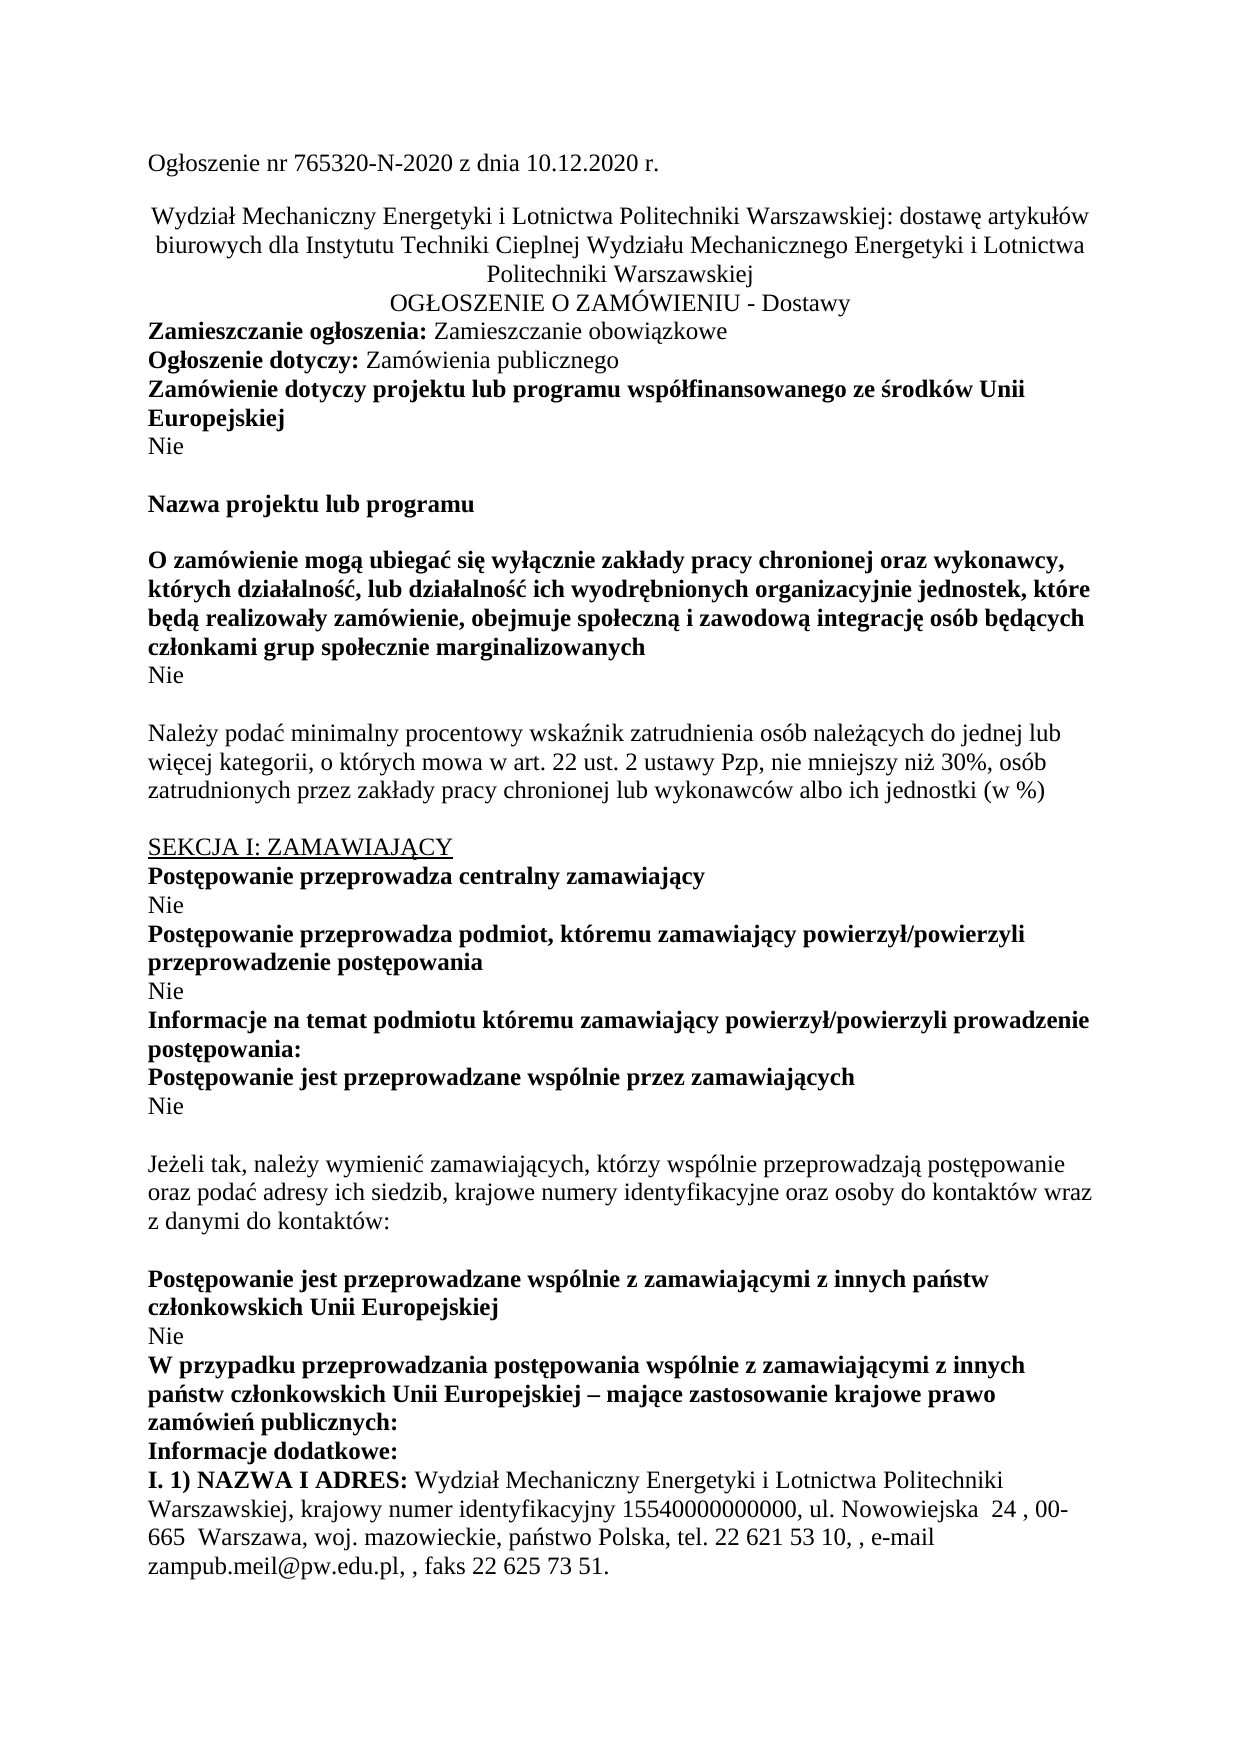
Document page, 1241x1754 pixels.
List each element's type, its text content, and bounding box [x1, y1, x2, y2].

text Nazwa projektu lub programu [148, 460, 1093, 546]
text Nie [148, 1321, 1093, 1350]
text Zamieszczanie ogłoszenia: Zamieszczanie obowiązkowe [148, 316, 1093, 345]
text O zamówienie mogą ubiegać się wyłącznie zakłady pracy chronionej oraz wykonawcy, których działalność, lub działalność ich wyodrębnionych organizacyjnie jednostek, które będą realizowały zamówienie, obejmuje społeczną i zawodową integrację osób będących członkami grup społecznie marginalizowanych [148, 546, 1093, 661]
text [148, 1465, 1093, 1580]
text W przypadku przeprowadzania postępowania wspólnie z zamawiającymi z innych państw członkowskich Unii Europejskiej – mające zastosowanie krajowe prawo zamówień publicznych: Informacje dodatkowe: [148, 1350, 1093, 1465]
text Nie [148, 976, 1093, 1005]
text Postępowanie przeprowadza podmiot, któremu zamawiający powierzył/powierzyli przeprowadzenie postępowania [148, 919, 1093, 976]
text Informacje na temat podmiotu któremu zamawiający powierzył/powierzyli prowadzenie postępowania: Postępowanie jest przeprowadzane wspólnie przez zamawiających [148, 1005, 1093, 1091]
text Należy podać minimalny procentowy wskaźnik zatrudnienia osób należących do jednej lub więcej kategorii, o których mowa w art. 22 ust. 2 ustawy Pzp, nie mniejszy niż 30%, osób zatrudnionych przez zakłady pracy chronionej lub wykonawców albo ich jednostki (w %) [148, 689, 1093, 832]
text Ogłoszenie nr 765320-N-2020 z dnia 10.12.2020 r. [148, 148, 1093, 176]
text Ogłoszenie dotyczy: Zamówienia publicznego [148, 345, 1093, 374]
text Nie [148, 431, 1093, 460]
text Nie [148, 661, 1093, 689]
text Zamówienie dotyczy projektu lub programu współfinansowanego ze środków Unii Europejskiej [148, 374, 1093, 431]
text Nie [148, 890, 1093, 919]
text Wydział Mechaniczny Energetyki i Lotnictwa Politechniki Warszawskiej: dostawę artykułów biurowych dla Instytutu Techniki Cieplnej Wydziału Mechanicznego Energetyki i Lotnictwa Politechniki Warszawskiej OGŁOSZENIE O ZAMÓWIENIU - Dostawy [148, 201, 1093, 316]
text Postępowanie przeprowadza centralny zamawiający [148, 861, 1093, 890]
text SEKCJA I: ZAMAWIAJĄCY [148, 832, 1093, 861]
text Nie [148, 1091, 1093, 1120]
text Jeżeli tak, należy wymienić zamawiających, którzy wspólnie przeprowadzają postępowanie oraz podać adresy ich siedzib, krajowe numery identyfikacyjne oraz osoby do kontaktów wraz z danymi do kontaktów: Postępowanie jest przeprowadzane wspólnie z zamawiającymi z innych państw członkowskich Unii Europejskiej [148, 1120, 1093, 1321]
